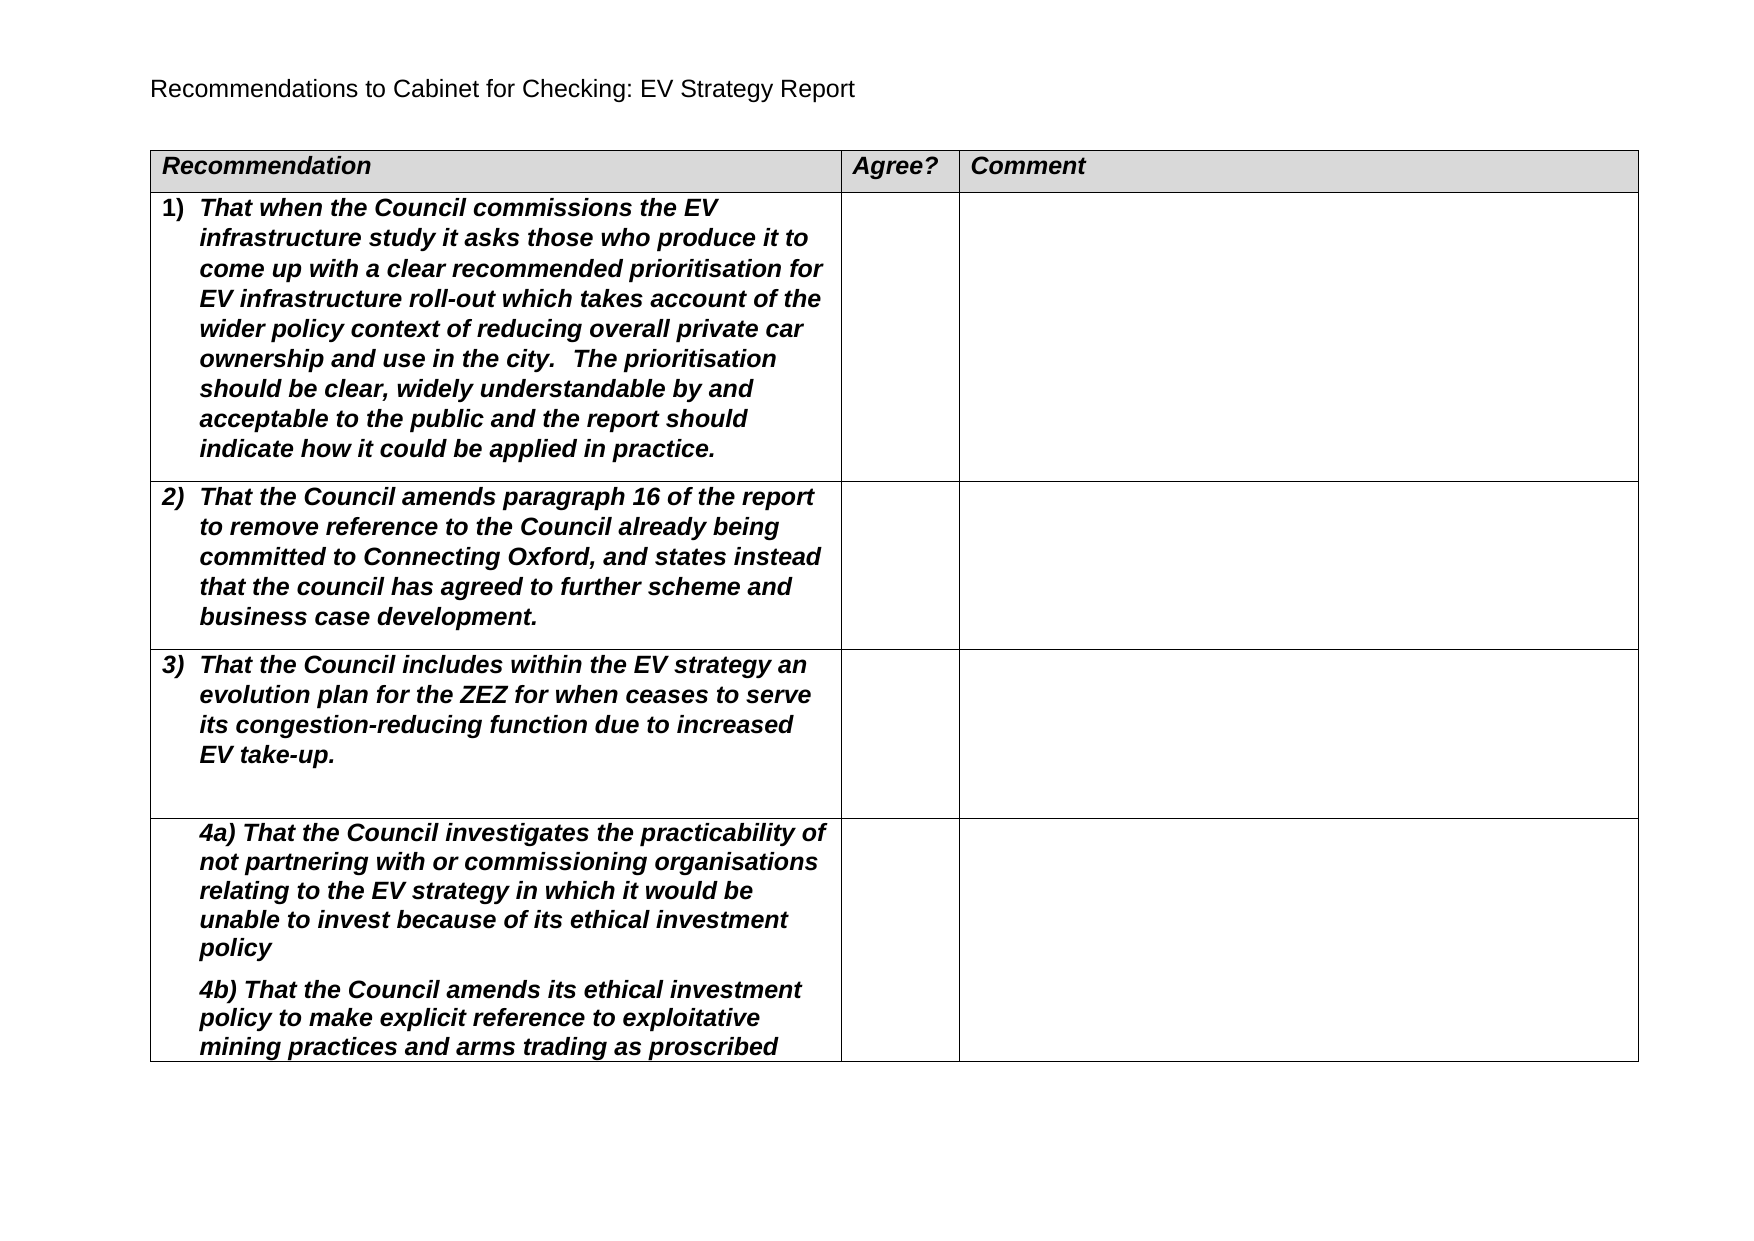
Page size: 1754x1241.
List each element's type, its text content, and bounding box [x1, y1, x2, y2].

table_cell [842, 193, 959, 481]
table_cell [842, 819, 959, 1061]
table_cell [960, 819, 1638, 1061]
table_cell [842, 482, 959, 649]
table_cell [960, 650, 1638, 817]
table_cell That the Council amends paragraph 16 of the report to remove reference to the Council already being committed to Connecting Oxford, and states instead that the council has agreed to further scheme and business case development. [151, 482, 841, 649]
table_cell [842, 650, 959, 817]
table_cell That when the Council commissions the EV infrastructure study it asks those who produce it to come up with a clear recommended prioritisation for EV infrastructure roll-out which takes account of the wider policy context of reducing overall private car ownership and use in the city. The prioritisation should be clear, widely understandable by and acceptable to the public and the report should indicate how it could be applied in practice. [151, 193, 841, 481]
table_header Agree? [842, 151, 959, 192]
table_header Comment [960, 151, 1638, 192]
table_cell [960, 482, 1638, 649]
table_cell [151, 819, 841, 1061]
table_header Recommendation [151, 151, 841, 192]
table_cell That the Council includes within the EV strategy an evolution plan for the ZEZ for when ceases to serve its congestion-reducing function due to increased EV take-up. [151, 650, 841, 817]
table_cell [960, 193, 1638, 481]
